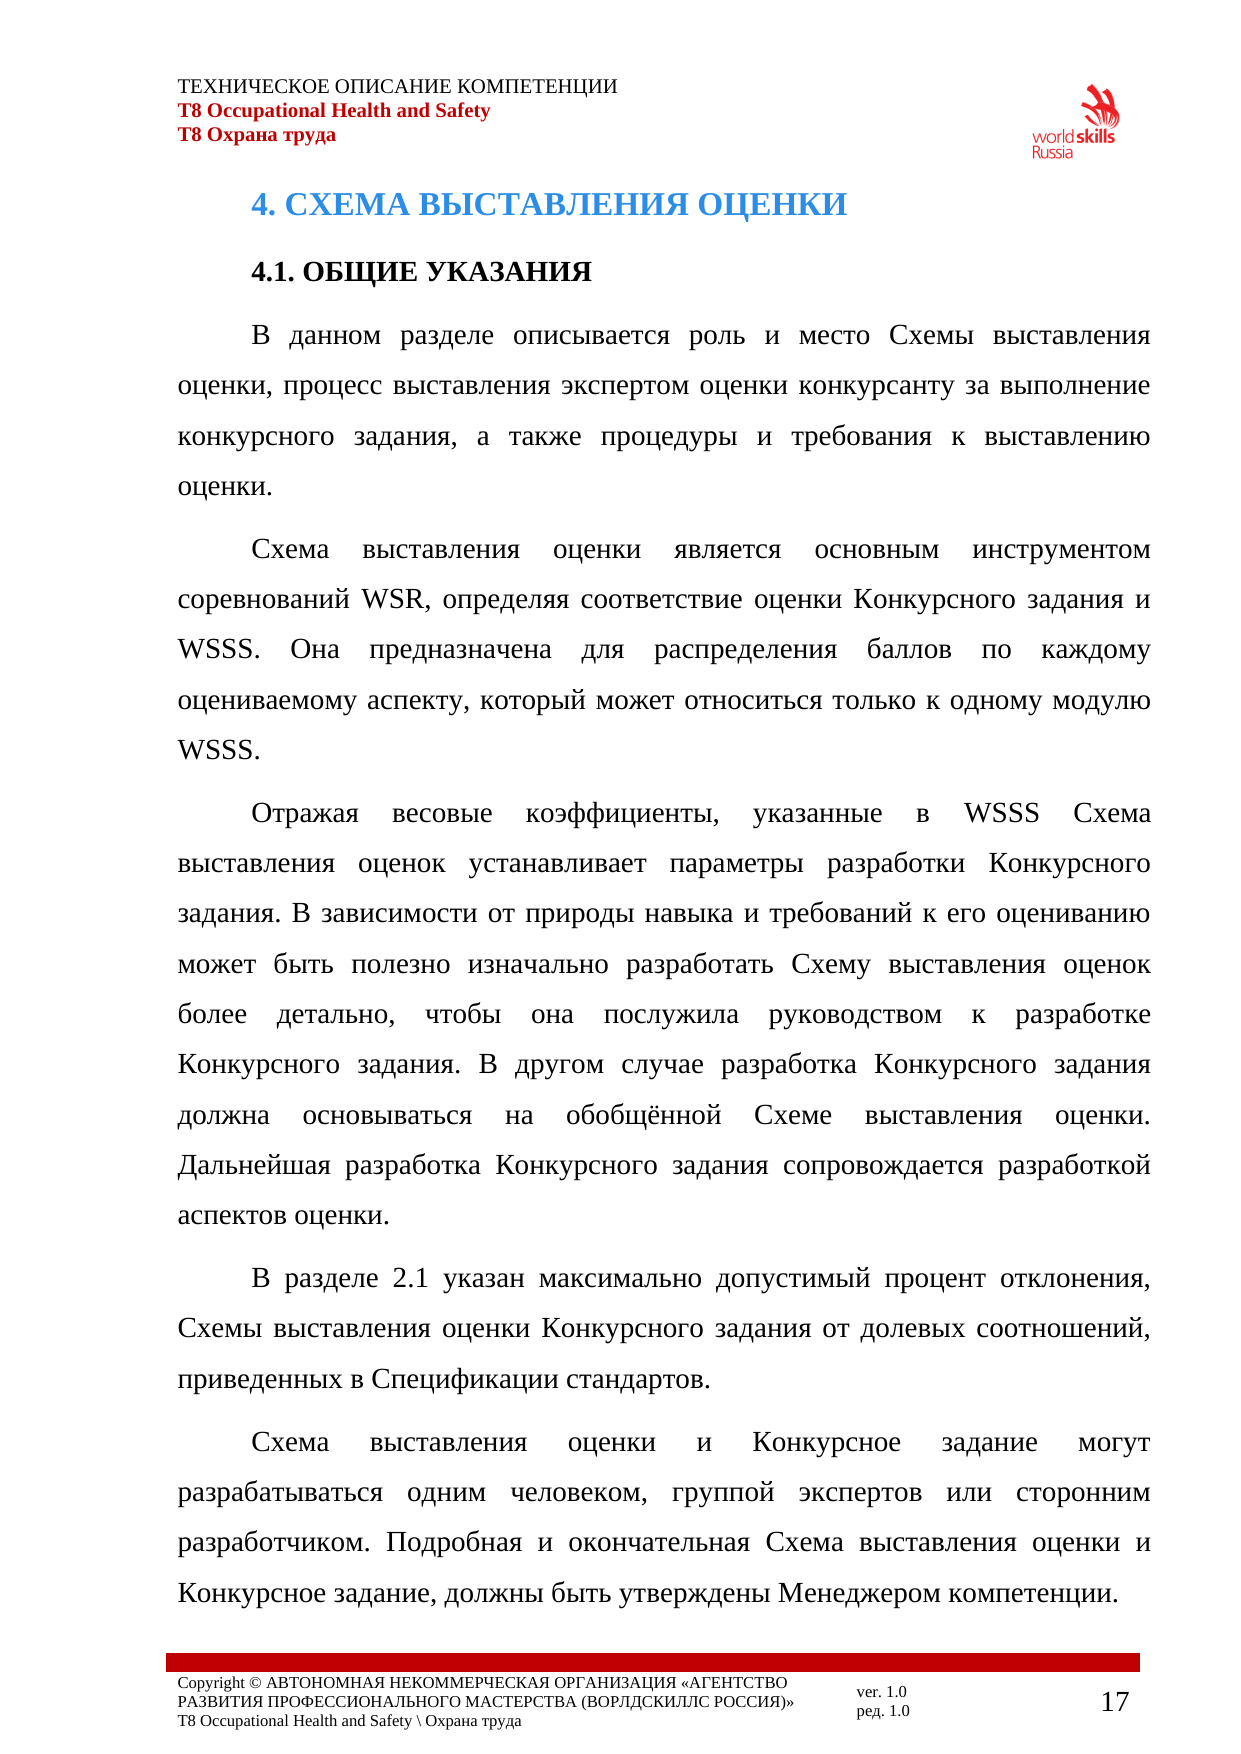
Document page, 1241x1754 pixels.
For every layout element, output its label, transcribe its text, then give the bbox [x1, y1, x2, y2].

text В разделе 2.1 указан максимально допустимый процент отклонения, Схемы выставления оценки Конкурсного задания от долевых соотношений, приведенных в Спецификации стандартов. [177, 1260, 1152, 1394]
text Схема выставления оценки и Конкурсное задание могут разрабатываться одним человеком, группой экспертов или сторонним разработчиком. Подробная и окончательная Схема выставления оценки и Конкурсное задание, должны быть утверждены Менеджером компетенции. [177, 1424, 1152, 1608]
text 4. СХЕМА ВЫСТАВЛЕНИЯ ОЦЕНки [177, 184, 1152, 223]
text Схема выставления оценки является основным инструментом соревнований WSR, определяя соответствие оценки Конкурсного задания и WSSS. Она предназначена для распределения баллов по каждому оцениваемому аспекту, который может относиться только к одному модулю WSSS. [177, 531, 1152, 766]
text Отражая весовые коэффициенты, указанные в WSSS Схема выставления оценок устанавливает параметры разработки Конкурсного задания. В зависимости от природы навыка и требований к его оцениванию может быть полезно изначально разработать Схему выставления оценок более детально, чтобы она послужила руководством к разработке Конкурсного задания. В другом случае разработка Конкурсного задания должна основываться на обобщённой Схеме выставления оценки. Дальнейшая разработка Конкурсного задания сопровождается разработкой аспектов оценки. [177, 795, 1152, 1231]
text В данном разделе описывается роль и место Схемы выставления оценки, процесс выставления экспертом оценки конкурсанту за выполнение конкурсного задания, а также процедуры и требования к выставлению оценки. [177, 317, 1152, 502]
text 4.1. ОБЩИЕ УКАЗАНИЯ [177, 254, 1152, 288]
picture [1025, 73, 1129, 168]
